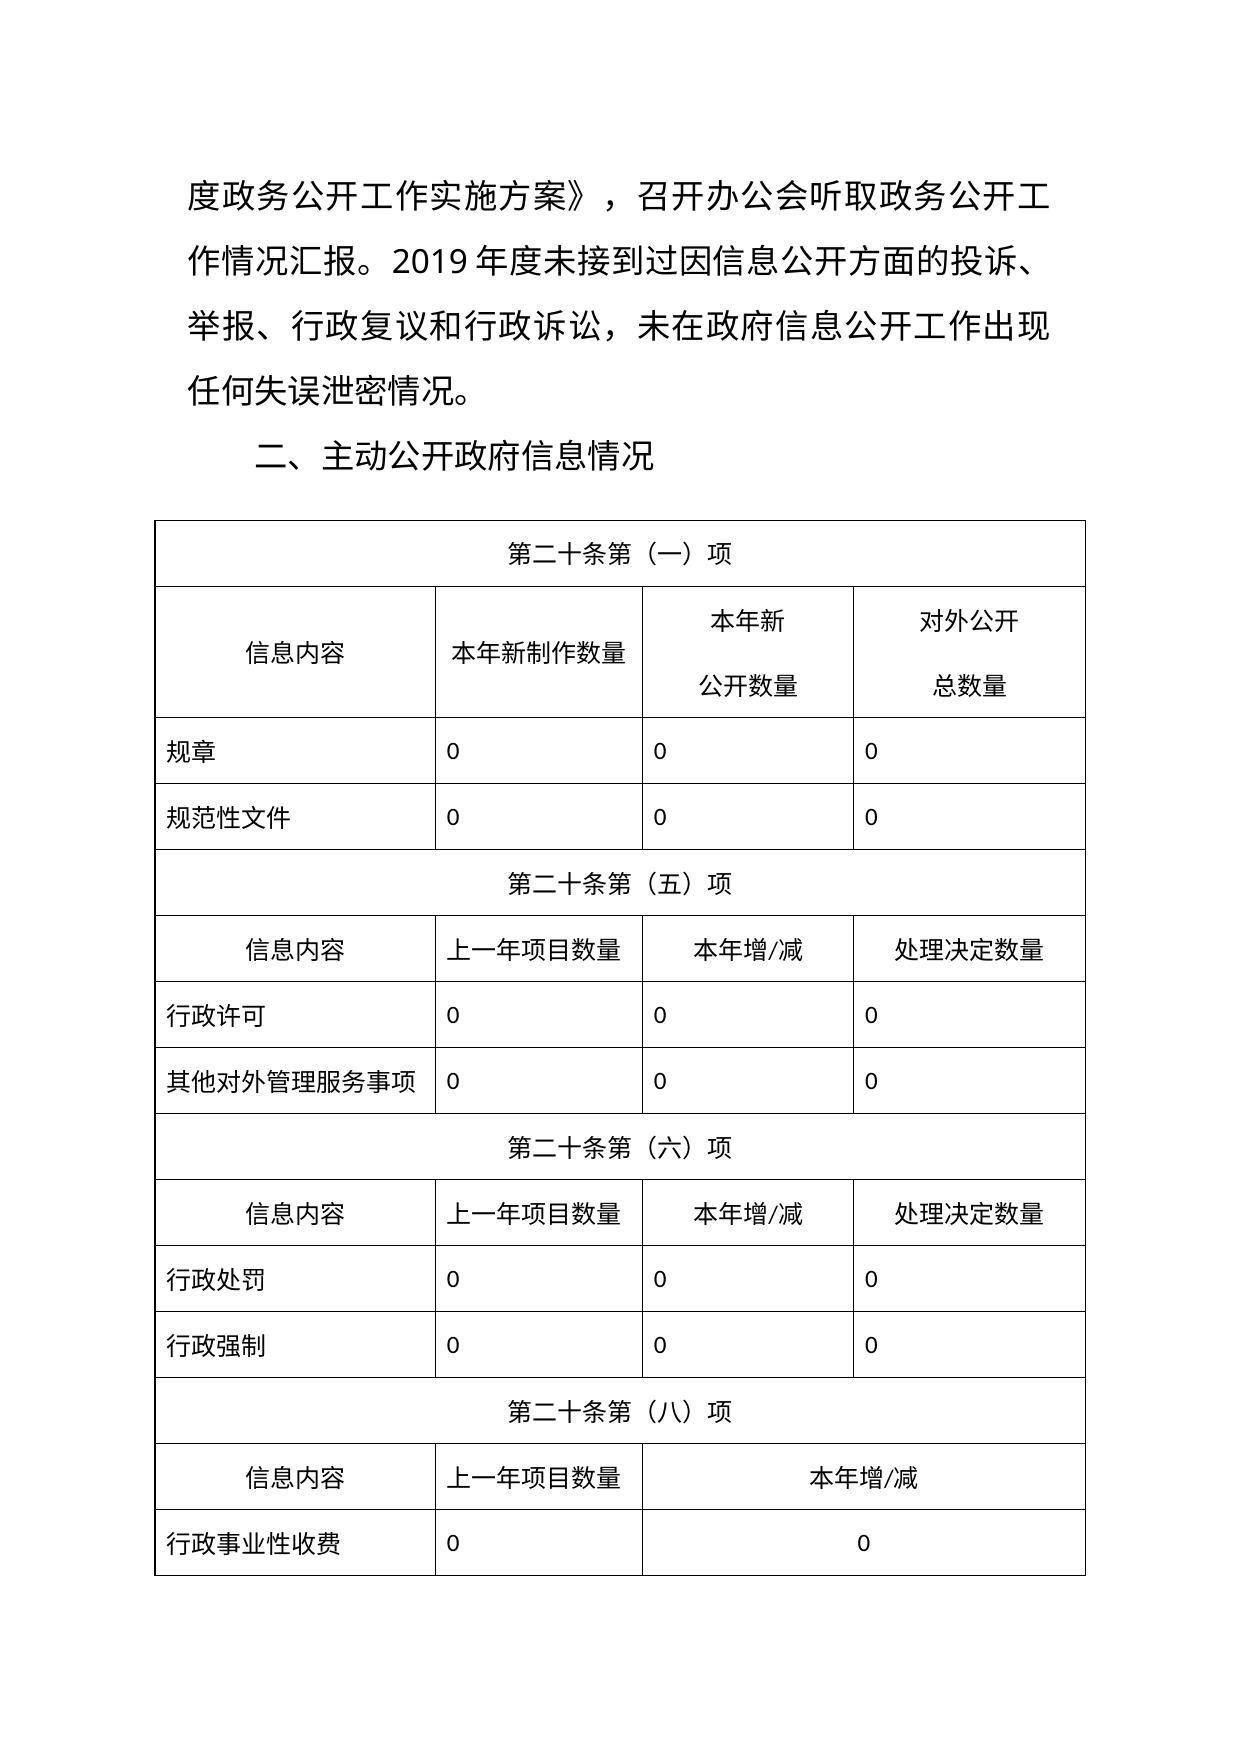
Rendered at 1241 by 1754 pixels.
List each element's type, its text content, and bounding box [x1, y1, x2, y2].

table_cell 行政许可 [156, 982, 435, 1047]
table_cell 上一年项目数量 [436, 1444, 642, 1509]
table_cell 处理决定数量 [854, 916, 1085, 981]
table_cell 信息内容 [156, 1180, 435, 1245]
table_cell 0 [854, 1246, 1085, 1311]
table_cell 0 [436, 1510, 642, 1575]
table_cell 行政事业性收费 [156, 1510, 435, 1575]
table_cell 本年增/减 [643, 1444, 1085, 1509]
table_cell 行政强制 [156, 1312, 435, 1377]
table_cell 0 [436, 718, 642, 783]
table_cell 处理决定数量 [854, 1180, 1085, 1245]
table_cell 本年新制作数量 [436, 587, 642, 717]
table_cell 信息内容 [156, 916, 435, 981]
table_cell 0 [643, 1048, 853, 1113]
table_cell 0 [643, 784, 853, 849]
table_cell 0 [436, 784, 642, 849]
table_cell 0 [436, 982, 642, 1047]
table_cell 0 [854, 982, 1085, 1047]
table_cell 0 [436, 1048, 642, 1113]
table_cell 0 [436, 1312, 642, 1377]
table_cell 0 [643, 1312, 853, 1377]
table_cell 其他对外管理服务事项 [156, 1048, 435, 1113]
table_cell 规章 [156, 718, 435, 783]
table_cell 0 [854, 784, 1085, 849]
table_cell 0 [643, 982, 853, 1047]
table_cell 第二十条第（六）项 [156, 1114, 1085, 1179]
table_cell 第二十条第（八）项 [156, 1378, 1085, 1443]
table_cell 本年新 公开数量 [643, 587, 853, 717]
table_header 第二十条第（一）项 [156, 521, 1085, 586]
table_cell 0 [643, 1246, 853, 1311]
table_cell 本年增/减 [643, 1180, 853, 1245]
table_cell 0 [643, 718, 853, 783]
table_cell 行政处罚 [156, 1246, 435, 1311]
table_cell 信息内容 [156, 1444, 435, 1509]
table_cell 0 [854, 1312, 1085, 1377]
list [187, 162, 1053, 422]
table_cell 0 [436, 1246, 642, 1311]
text 二、主动公开政府信息情况 [187, 422, 1053, 487]
table_cell 规范性文件 [156, 784, 435, 849]
table_cell 第二十条第（五）项 [156, 850, 1085, 915]
table_cell 对外公开 总数量 [854, 587, 1085, 717]
table_cell 0 [854, 1048, 1085, 1113]
table_cell 本年增/减 [643, 916, 853, 981]
table_cell 信息内容 [156, 587, 435, 717]
table_cell 上一年项目数量 [436, 916, 642, 981]
table_cell 0 [643, 1510, 1085, 1575]
table_cell 0 [854, 718, 1085, 783]
table_cell 上一年项目数量 [436, 1180, 642, 1245]
